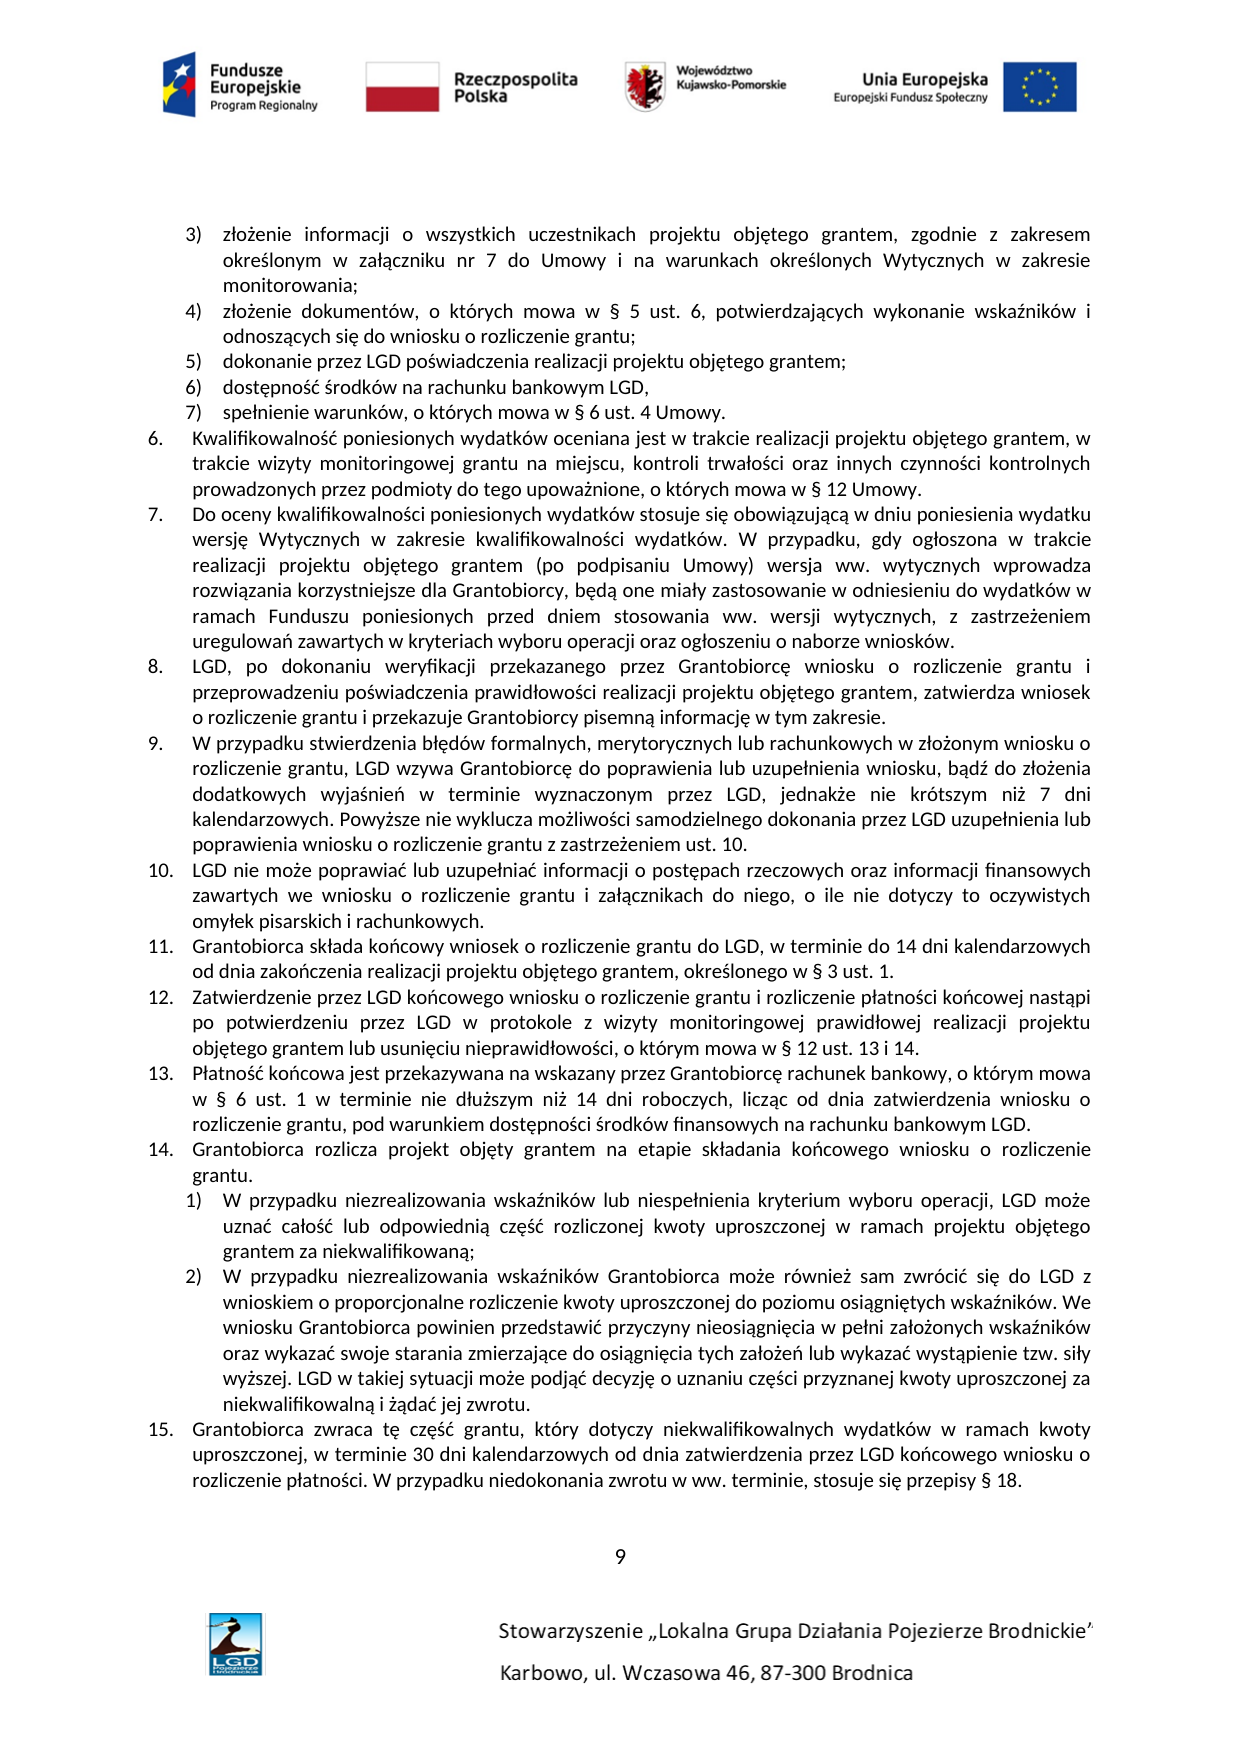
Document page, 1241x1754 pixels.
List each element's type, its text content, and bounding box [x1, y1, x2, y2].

list Kwalifikowalność poniesionych wydatków oceniana jest w trakcie realizacji projektu objętego grantem, w trakcie wizyty monitoringowej grantu na miejscu, kontroli trwałości oraz innych czynności kontrolnych prowadzonych przez podmioty do tego upoważnione, o których mowa w § 12 Umowy. [148, 425, 1092, 501]
list Płatność końcowa jest przekazywana na wskazany przez Grantobiorcę rachunek bankowy, o którym mowa w § 6 ust. 1 w terminie nie dłuższym niż 14 dni roboczych, licząc od dnia zatwierdzenia wniosku o rozliczenie grantu, pod warunkiem dostępności środków finansowych na rachunku bankowym LGD. [148, 1060, 1092, 1137]
list złożenie dokumentów, o których mowa w § 5 ust. 6, potwierdzających wykonanie wskaźników i odnoszących się do wniosku o rozliczenie grantu; [185, 298, 1092, 349]
list Grantobiorca rozlicza projekt objęty grantem na etapie składania końcowego wniosku o rozliczenie grantu. [148, 1137, 1092, 1187]
list dokonanie przez LGD poświadczenia realizacji projektu objętego grantem; [185, 349, 1092, 374]
list W przypadku niezrealizowania wskaźników Grantobiorca może również sam zwrócić się do LGD z wnioskiem o proporcjonalne rozliczenie kwoty uproszczonej do poziomu osiągniętych wskaźników. We wniosku Grantobiorca powinien przedstawić przyczyny nieosiągnięcia w pełni założonych wskaźników oraz wykazać swoje starania zmierzające do osiągnięcia tych założeń lub wykazać wystąpienie tzw. siły wyższej. LGD w takiej sytuacji może podjąć decyzję o uznaniu części przyznanej kwoty uproszczonej za niekwalifikowalną i żądać jej zwrotu. [185, 1264, 1092, 1416]
list W przypadku niezrealizowania wskaźników lub niespełnienia kryterium wyboru operacji, LGD może uznać całość lub odpowiednią część rozliczonej kwoty uproszczonej w ramach projektu objętego grantem za niekwalifikowaną; [185, 1187, 1092, 1264]
list Grantobiorca zwraca tę część grantu, który dotyczy niekwalifikowalnych wydatków w ramach kwoty uproszczonej, w terminie 30 dni kalendarzowych od dnia zatwierdzenia przez LGD końcowego wniosku o rozliczenie płatności. W przypadku niedokonania zwrotu w ww. terminie, stosuje się przepisy § 18. [148, 1416, 1092, 1492]
list Do oceny kwalifikowalności poniesionych wydatków stosuje się obowiązującą w dniu poniesienia wydatku wersję Wytycznych w zakresie kwalifikowalności wydatków. W przypadku, gdy ogłoszona w trakcie realizacji projektu objętego grantem (po podpisaniu Umowy) wersja ww. wytycznych wprowadza rozwiązania korzystniejsze dla Grantobiorcy, będą one miały zastosowanie w odniesieniu do wydatków w ramach Funduszu poniesionych przed dniem stosowania ww. wersji wytycznych, z zastrzeżeniem uregulowań zawartych w kryteriach wyboru operacji oraz ogłoszeniu o naborze wniosków. [148, 501, 1092, 654]
list LGD nie może poprawiać lub uzupełniać informacji o postępach rzeczowych oraz informacji finansowych zawartych we wniosku o rozliczenie grantu i załącznikach do niego, o ile nie dotyczy to oczywistych omyłek pisarskich i rachunkowych. [148, 857, 1092, 933]
list Grantobiorca składa końcowy wniosek o rozliczenie grantu do LGD, w terminie do 14 dni kalendarzowych od dnia zakończenia realizacji projektu objętego grantem, określonego w § 3 ust. 1. [148, 933, 1092, 984]
list złożenie informacji o wszystkich uczestnikach projektu objętego grantem, zgodnie z zakresem określonym w załączniku nr 7 do Umowy i na warunkach określonych Wytycznych w zakresie monitorowania; [185, 222, 1092, 298]
list spełnienie warunków, o których mowa w § 6 ust. 4 Umowy. [185, 399, 1092, 425]
list W przypadku stwierdzenia błędów formalnych, merytorycznych lub rachunkowych w złożonym wniosku o rozliczenie grantu, LGD wzywa Grantobiorcę do poprawienia lub uzupełnienia wniosku, bądź do złożenia dodatkowych wyjaśnień w terminie wyznaczonym przez LGD, jednakże nie krótszym niż 7 dni kalendarzowych. Powyższe nie wyklucza możliwości samodzielnego dokonania przez LGD uzupełnienia lub poprawienia wniosku o rozliczenie grantu z zastrzeżeniem ust. 10. [148, 730, 1092, 857]
list dostępność środków na rachunku bankowym LGD, [185, 374, 1092, 399]
list LGD, po dokonaniu weryfikacji przekazanego przez Grantobiorcę wniosku o rozliczenie grantu i przeprowadzeniu poświadczenia prawidłowości realizacji projektu objętego grantem, zatwierdza wniosek o rozliczenie grantu i przekazuje Grantobiorcy pisemną informację w tym zakresie. [148, 654, 1092, 730]
picture [147, 35, 1093, 133]
list Zatwierdzenie przez LGD końcowego wniosku o rozliczenie grantu i rozliczenie płatności końcowej nastąpi po potwierdzeniu przez LGD w protokole z wizyty monitoringowej prawidłowej realizacji projektu objętego grantem lub usunięciu nieprawidłowości, o którym mowa w § 12 ust. 13 i 14. [148, 984, 1092, 1060]
